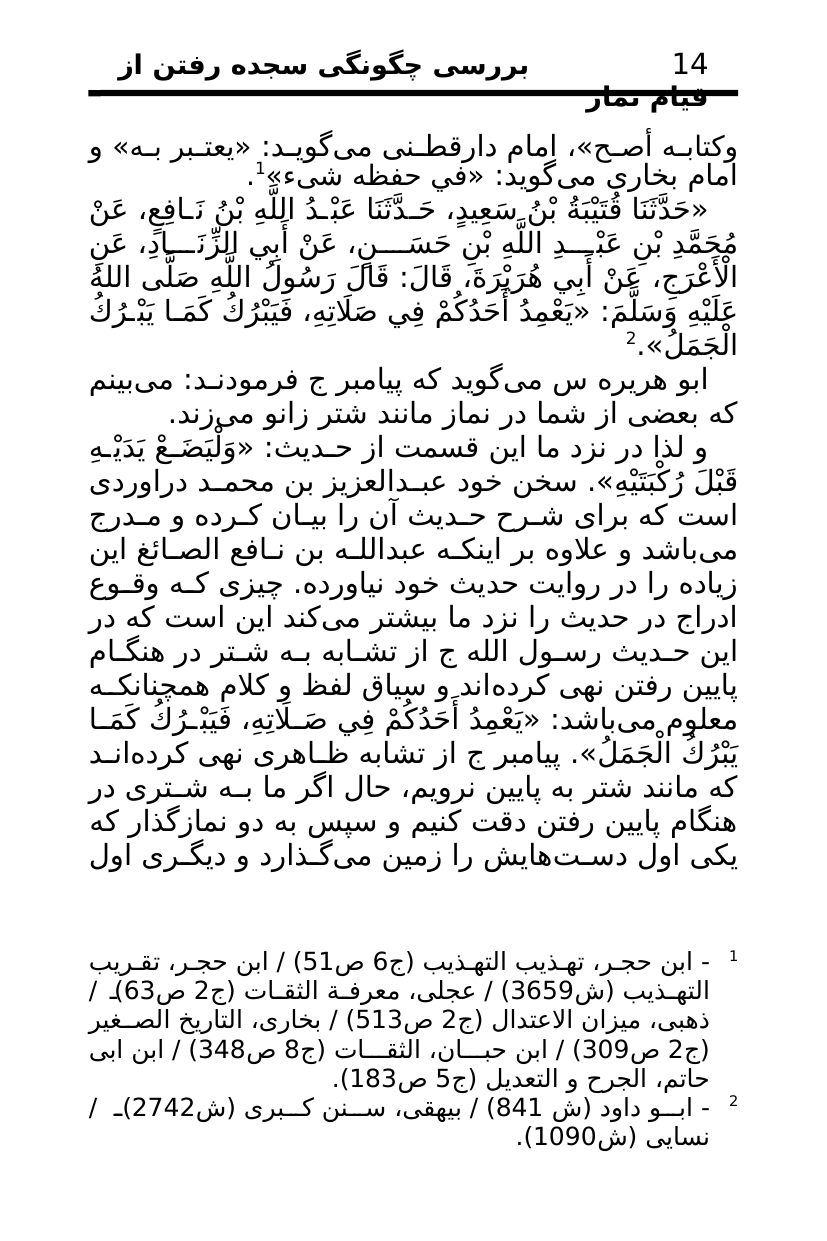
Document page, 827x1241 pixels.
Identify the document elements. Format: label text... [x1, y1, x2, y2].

text ابو هریره س می‌گوید که پیامبر ج فرمودند: می‌بینم که بعضی از شما در نماز مانند شتر زانو می‌زند. [89, 362, 738, 430]
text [89, 132, 738, 193]
text «حَدَّثَنَا قُتَيْبَةُ بْنُ سَعِيدٍ، حَدَّثَنَا عَبْدُ اللَّهِ بْنُ نَافِعٍ، عَنْ مُحَمَّدِ بْنِ عَبْدِ اللَّهِ بْنِ حَسَنٍ، عَنْ أَبِي الزِّنَادِ، عَنِ الْأَعْرَجِ، عَنْ أَبِي هُرَيْرَةَ، قَالَ: قَالَ رَسُولُ اللَّهِ صَلَّى اللهُ عَلَيْهِ وَسَلَّمَ: «يَعْمِدُ أَحَدُكُمْ فِي صَلَاتِهِ، فَيَبْرُكُ كَمَا يَبْرُكُ الْجَمَلُ». [89, 193, 738, 362]
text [89, 430, 738, 872]
